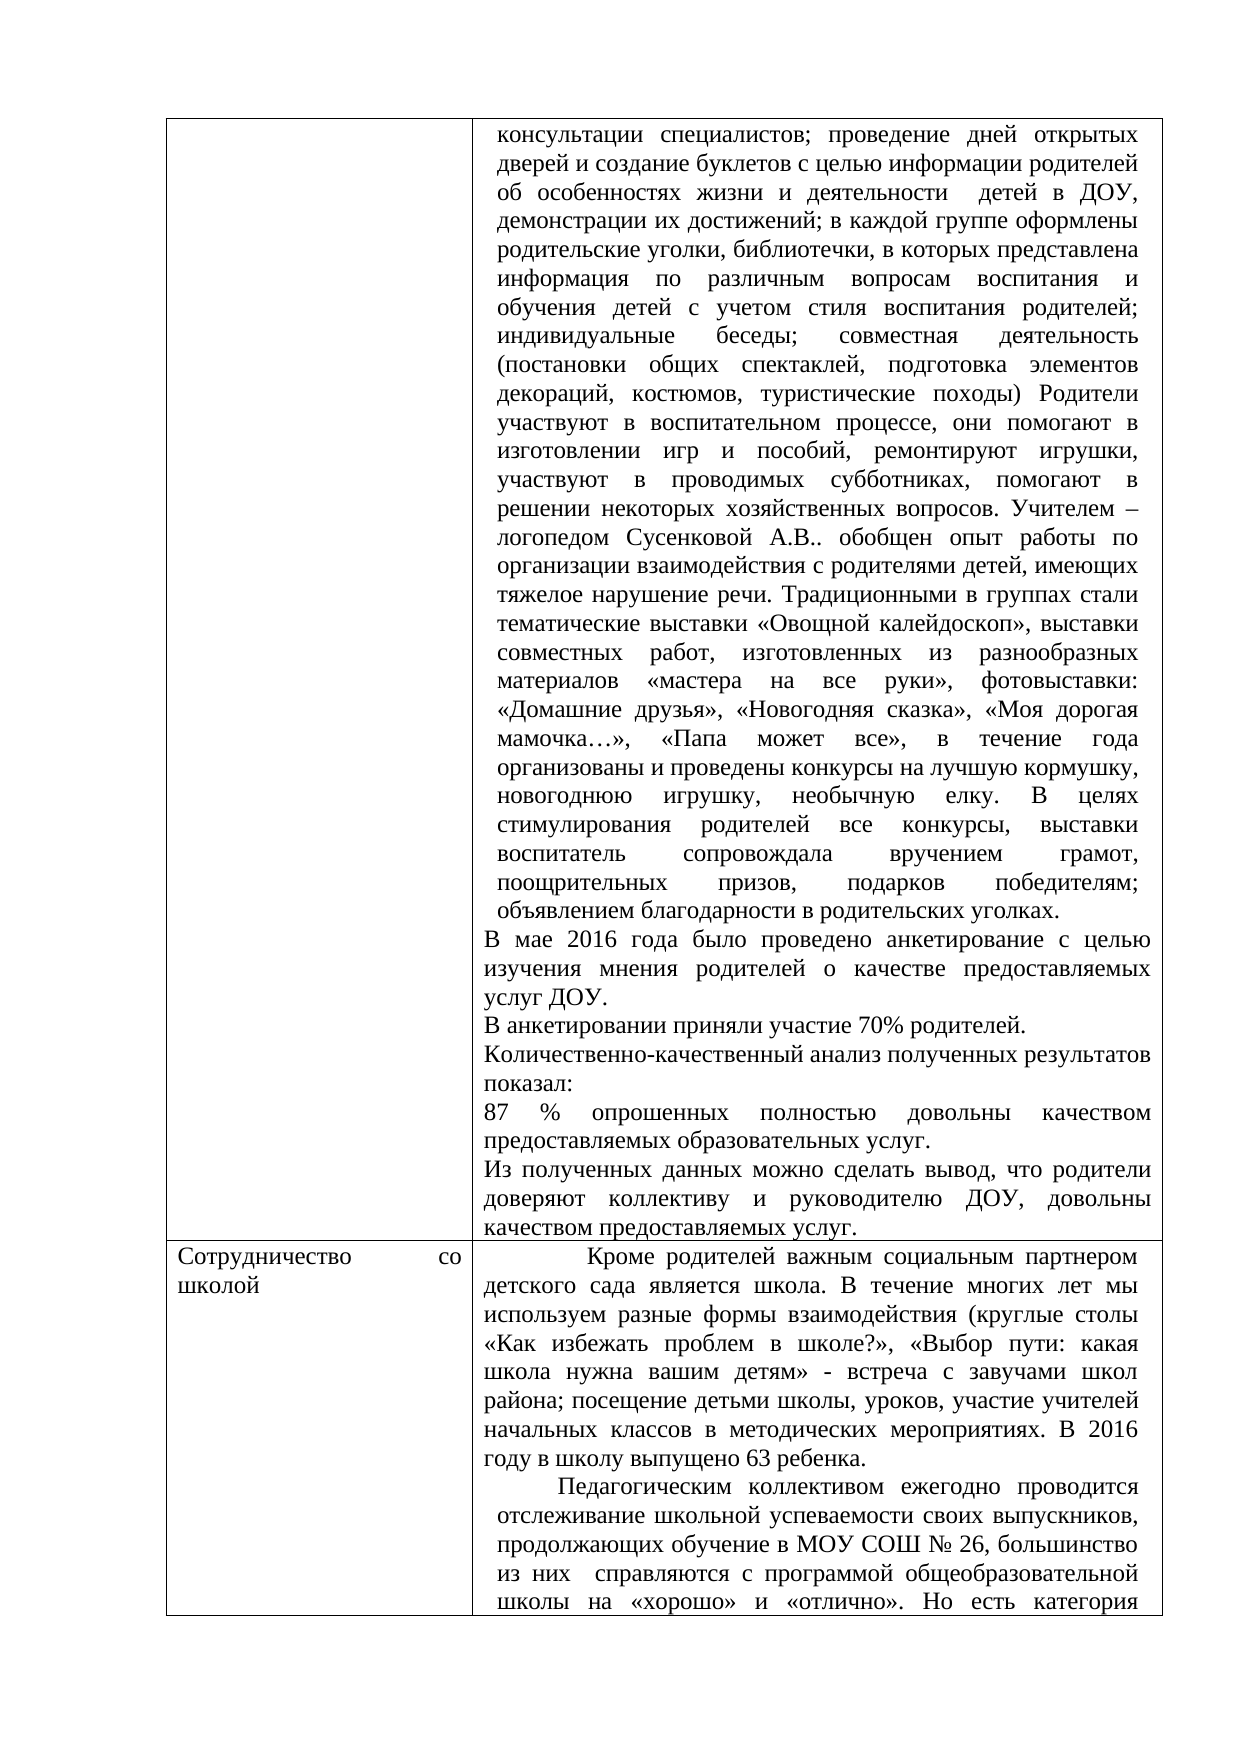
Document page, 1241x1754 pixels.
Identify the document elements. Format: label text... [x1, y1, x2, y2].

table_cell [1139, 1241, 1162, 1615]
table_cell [167, 1241, 472, 1615]
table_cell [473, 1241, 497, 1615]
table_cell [167, 119, 472, 1240]
